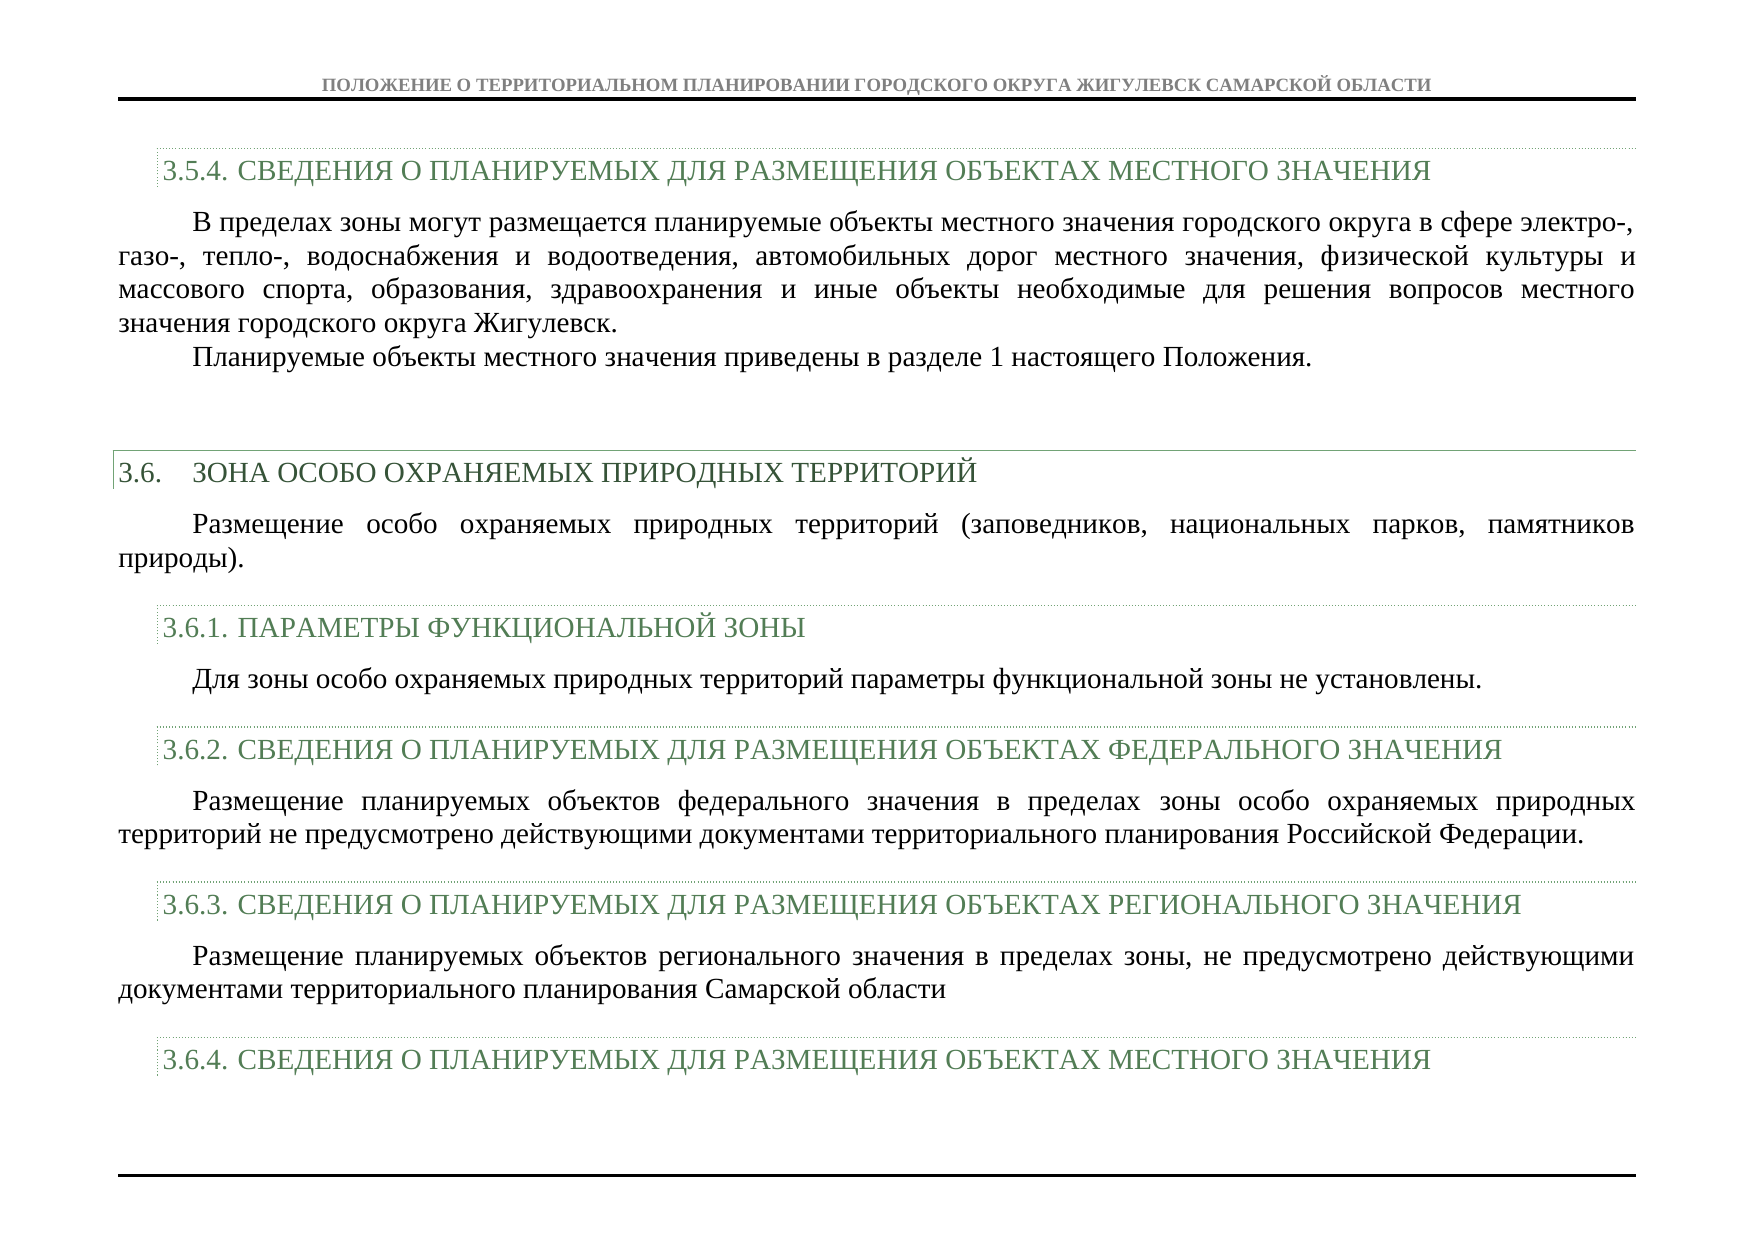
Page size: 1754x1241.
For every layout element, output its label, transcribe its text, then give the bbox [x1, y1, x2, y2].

text Для зоны особо охраняемых природных территорий параметры функциональной зоны не установлены. [118, 661, 1636, 695]
subtitle Параметры функциональной зоны [157, 604, 1636, 644]
subtitle Сведения о планируемых для размещения объектах местного значения [157, 148, 1636, 187]
text В пределах зоны могут размещается планируемые объекты местного значения городского округа в сфере электро-, газо-, тепло-, водоснабжения и водоотведения, автомобильных дорог местного значения, физической культуры и массового спорта, образования, здравоохранения и иные объекты необходимые для решения вопросов местного значения городского округа Жигулевск. [118, 204, 1636, 339]
subtitle Зона особо охраняемых природных территорий [114, 451, 1636, 489]
text Размещение планируемых объектов регионального значения в пределах зоны, не предусмотрено действующими документами территориального планирования Самарской области [118, 938, 1636, 1005]
subtitle Сведения о планируемых для размещения объектах федерального значения [157, 726, 1636, 765]
text Планируемые объекты местного значения приведены в разделе 1 настоящего Положения. [118, 339, 1636, 372]
text Размещение планируемых объектов федерального значения в пределах зоны особо охраняемых природных территорий не предусмотрено действующими документами территориального планирования Российской Федерации. [118, 783, 1636, 850]
subtitle Сведения о планируемых для размещения объектах регионального значения [157, 881, 1636, 921]
text Размещение особо охраняемых природных территорий (заповедников, национальных парков, памятников природы). [118, 506, 1636, 573]
subtitle Сведения о планируемых для размещения объектах местного значения [157, 1036, 1636, 1076]
